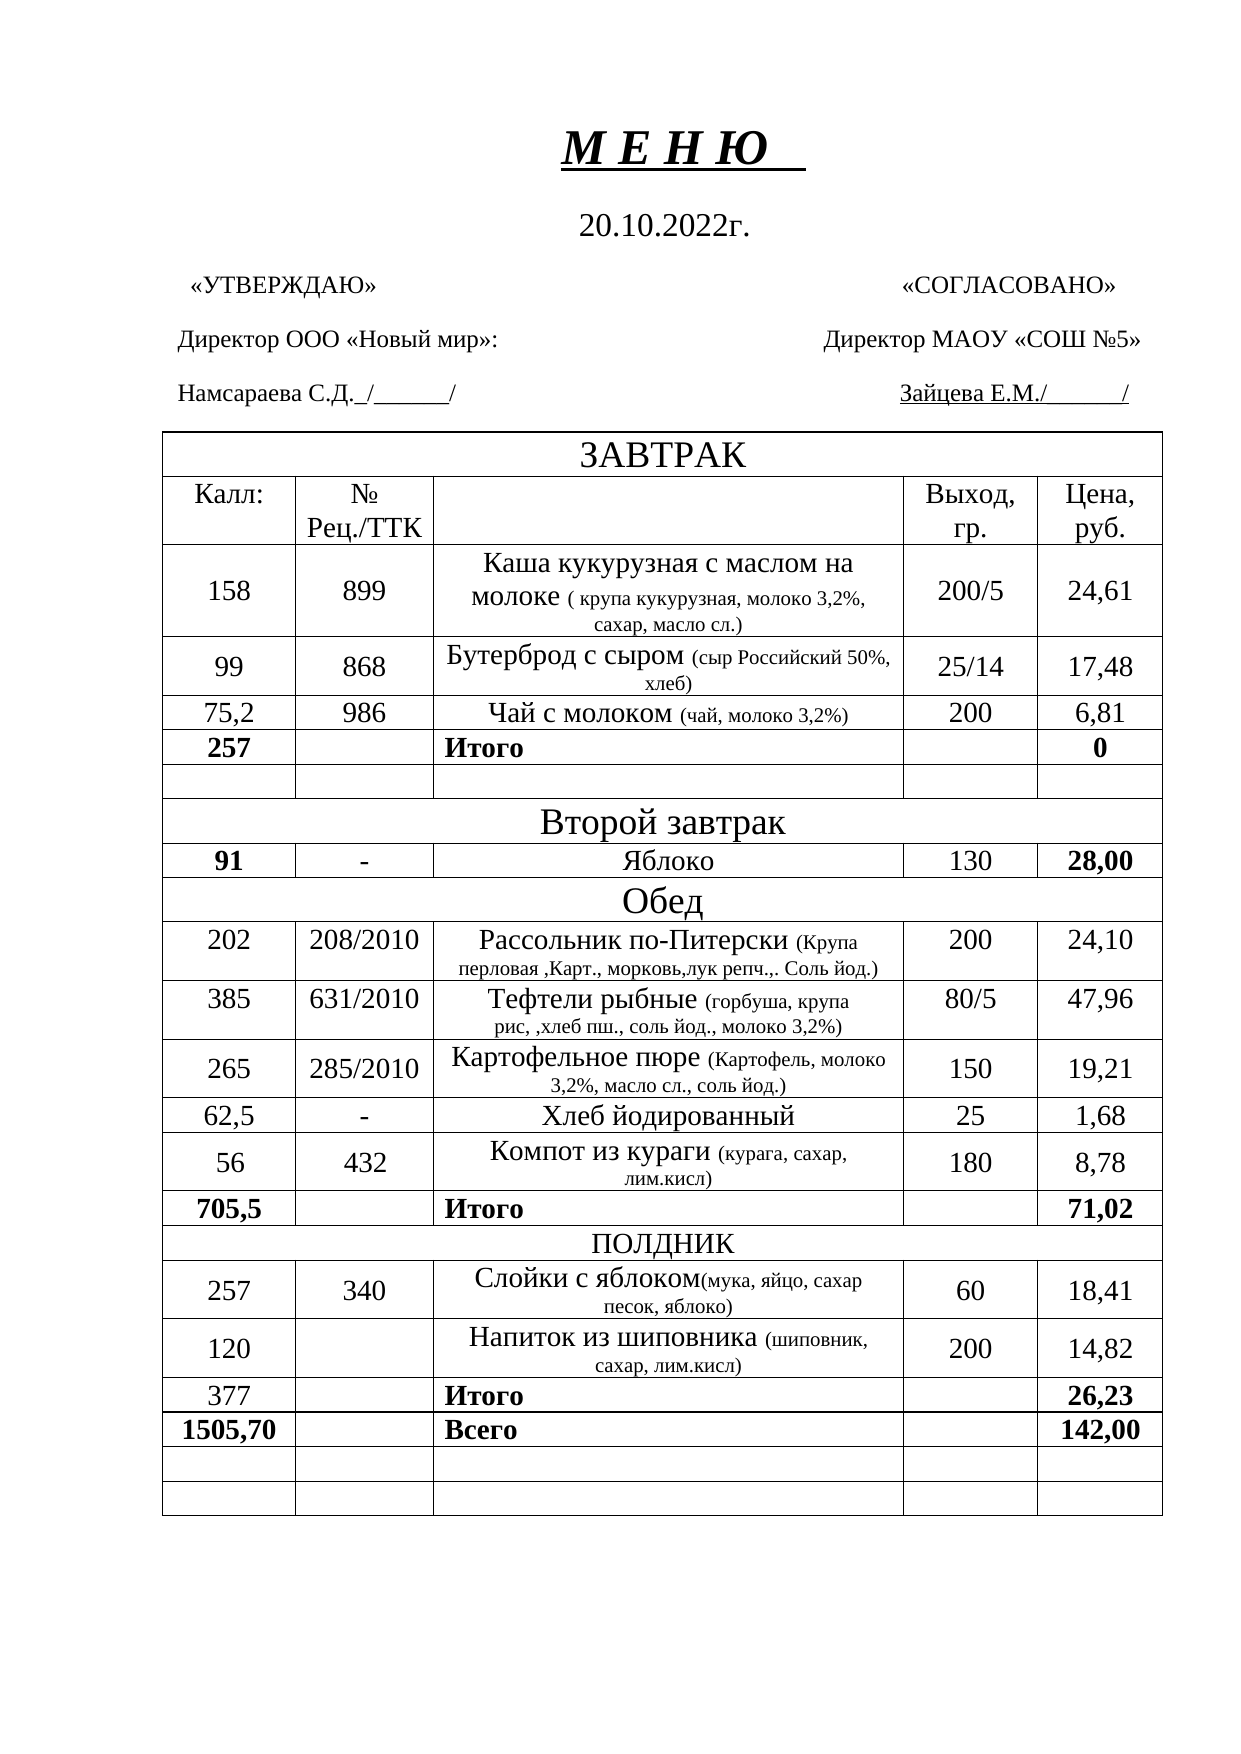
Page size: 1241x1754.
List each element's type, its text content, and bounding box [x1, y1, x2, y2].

table_cell 705,5 [163, 1191, 295, 1225]
table_cell 19,21 [1038, 1040, 1162, 1097]
table_cell Слойки с яблоком(мука, яйцо, сахар песок, яблоко) [434, 1261, 903, 1318]
table_cell 1505,70 [163, 1413, 295, 1446]
table_cell Всего [434, 1413, 903, 1446]
table_cell 47,96 [1038, 981, 1162, 1038]
table_cell [904, 730, 1037, 764]
table_cell 208/2010 [296, 922, 433, 980]
table_cell [434, 477, 903, 544]
table_cell ПОЛДНИК [163, 1226, 1162, 1259]
table_cell Цена, руб. [1038, 477, 1162, 544]
table_cell [904, 765, 1037, 798]
table_cell Бутерброд с сыром (сыр Российский 50%, хлеб) [434, 637, 903, 694]
table_cell [163, 1447, 295, 1481]
table_cell 25 [904, 1098, 1037, 1132]
table_cell [296, 1378, 433, 1411]
table_cell 26,23 [1038, 1378, 1162, 1411]
table_cell 158 [163, 545, 295, 636]
table_cell 265 [163, 1040, 295, 1097]
table_header ЗАВТРАК [163, 433, 1162, 476]
table_cell [434, 1447, 903, 1481]
table_cell [904, 1413, 1037, 1446]
table_cell 340 [296, 1261, 433, 1318]
table_cell 200 [904, 696, 1037, 729]
table_cell [296, 730, 433, 764]
table_cell 28,00 [1038, 844, 1162, 877]
table_cell 17,48 [1038, 637, 1162, 694]
table_cell [434, 765, 903, 798]
table_cell 200 [904, 1319, 1037, 1377]
table_cell [904, 1378, 1037, 1411]
text М Е Н Ю [177, 118, 1152, 176]
table_cell [163, 1482, 295, 1515]
table_cell 25/14 [904, 637, 1037, 694]
table_cell 75,2 [163, 696, 295, 729]
table_cell 24,10 [1038, 922, 1162, 980]
table_cell 8,78 [1038, 1133, 1162, 1190]
table_cell Хлеб йодированный [434, 1098, 903, 1132]
table_cell [904, 1191, 1037, 1225]
table_cell [434, 1482, 903, 1515]
table_cell 99 [163, 637, 295, 694]
table_cell [1038, 1482, 1162, 1515]
table_cell [296, 1447, 433, 1481]
table_cell 631/2010 [296, 981, 433, 1038]
table_cell 56 [163, 1133, 295, 1190]
table_cell 285/2010 [296, 1040, 433, 1097]
text Директор ООО «Новый мир»: Директор МАОУ «СОШ №5» [177, 324, 1152, 352]
table_cell 180 [904, 1133, 1037, 1190]
table_cell [296, 1191, 433, 1225]
table_cell 18,41 [1038, 1261, 1162, 1318]
table_cell 432 [296, 1133, 433, 1190]
table_cell 377 [163, 1378, 295, 1411]
table_cell 332,2 [163, 730, 295, 764]
table_cell Итого [434, 1191, 903, 1225]
table_cell [296, 1319, 433, 1377]
text «УТВЕРЖДАЮ» «СОГЛАСОВАНО» [177, 270, 1152, 299]
table_cell [296, 765, 433, 798]
table_cell Итого [434, 730, 903, 764]
table_cell 986 [296, 696, 433, 729]
table_cell [163, 765, 295, 798]
table_cell [904, 1447, 1037, 1481]
table_cell [1038, 765, 1162, 798]
table_cell Чай с молоком (чай, молоко 3,2%) [434, 696, 903, 729]
table_cell 62,5 [163, 1098, 295, 1132]
table_cell 120 [163, 1319, 295, 1377]
table_cell 60 [904, 1261, 1037, 1318]
text 20.10.2022г. [177, 205, 1152, 243]
table_cell Напиток из шиповника (шиповник, сахар, лим.кисл) [434, 1319, 903, 1377]
table_cell - [296, 1098, 433, 1132]
table_cell 899 [296, 545, 433, 636]
table_cell Компот из кураги (курага, сахар, лим.кисл) [434, 1133, 903, 1190]
table_cell 71,02 [1038, 1191, 1162, 1225]
table_cell 868 [296, 637, 433, 694]
table_cell Калл: [163, 477, 295, 544]
table_cell Выход, гр. [904, 477, 1037, 544]
table_cell - [296, 844, 433, 877]
table_cell Каша кукурузная с маслом на молоке ( крупа кукурузная, молоко 3,2%, сахар, масло сл.) [434, 545, 903, 636]
table_cell 6,81 [1038, 696, 1162, 729]
table_cell 202 [163, 922, 295, 980]
table_cell Яблоко [434, 844, 903, 877]
table_cell 200 [904, 922, 1037, 980]
table_cell [1038, 1447, 1162, 1481]
table_cell 1,68 [1038, 1098, 1162, 1132]
table_cell [296, 1482, 433, 1515]
table_cell Итого [434, 1378, 903, 1411]
table_cell 91 [163, 844, 295, 877]
table_cell Рассольник по-Питерски (Крупа перловая ,Карт., морковь,лук репч.,. Соль йод.) [434, 922, 903, 980]
table_cell 385 [163, 981, 295, 1038]
table_cell 142,00 [1038, 1413, 1162, 1446]
table_cell [904, 1482, 1037, 1515]
table_cell № Рец./ТТК [296, 477, 433, 544]
table_cell 130 [904, 844, 1037, 877]
table_cell 26,75 [1038, 730, 1162, 764]
table_cell Второй завтрак [163, 799, 1162, 842]
table_cell 80/5 [904, 981, 1037, 1038]
table_cell [296, 1413, 433, 1446]
table_cell Тефтели рыбные (горбуша, крупа рис, ,хлеб пш., соль йод., молоко 3,2%) [434, 981, 903, 1038]
table_cell Картофельное пюре (Картофель, молоко 3,2%, масло сл., соль йод.) [434, 1040, 903, 1097]
table_cell 200/5 [904, 545, 1037, 636]
table_cell 257 [163, 1261, 295, 1318]
table_cell Обед [163, 878, 1162, 921]
table_cell 24,61 [1038, 545, 1162, 636]
table_cell 14,82 [1038, 1319, 1162, 1377]
text Намсараева С.Д._/______/ Зайцева Е.М./______/ [177, 378, 1152, 406]
table_cell 150 [904, 1040, 1037, 1097]
